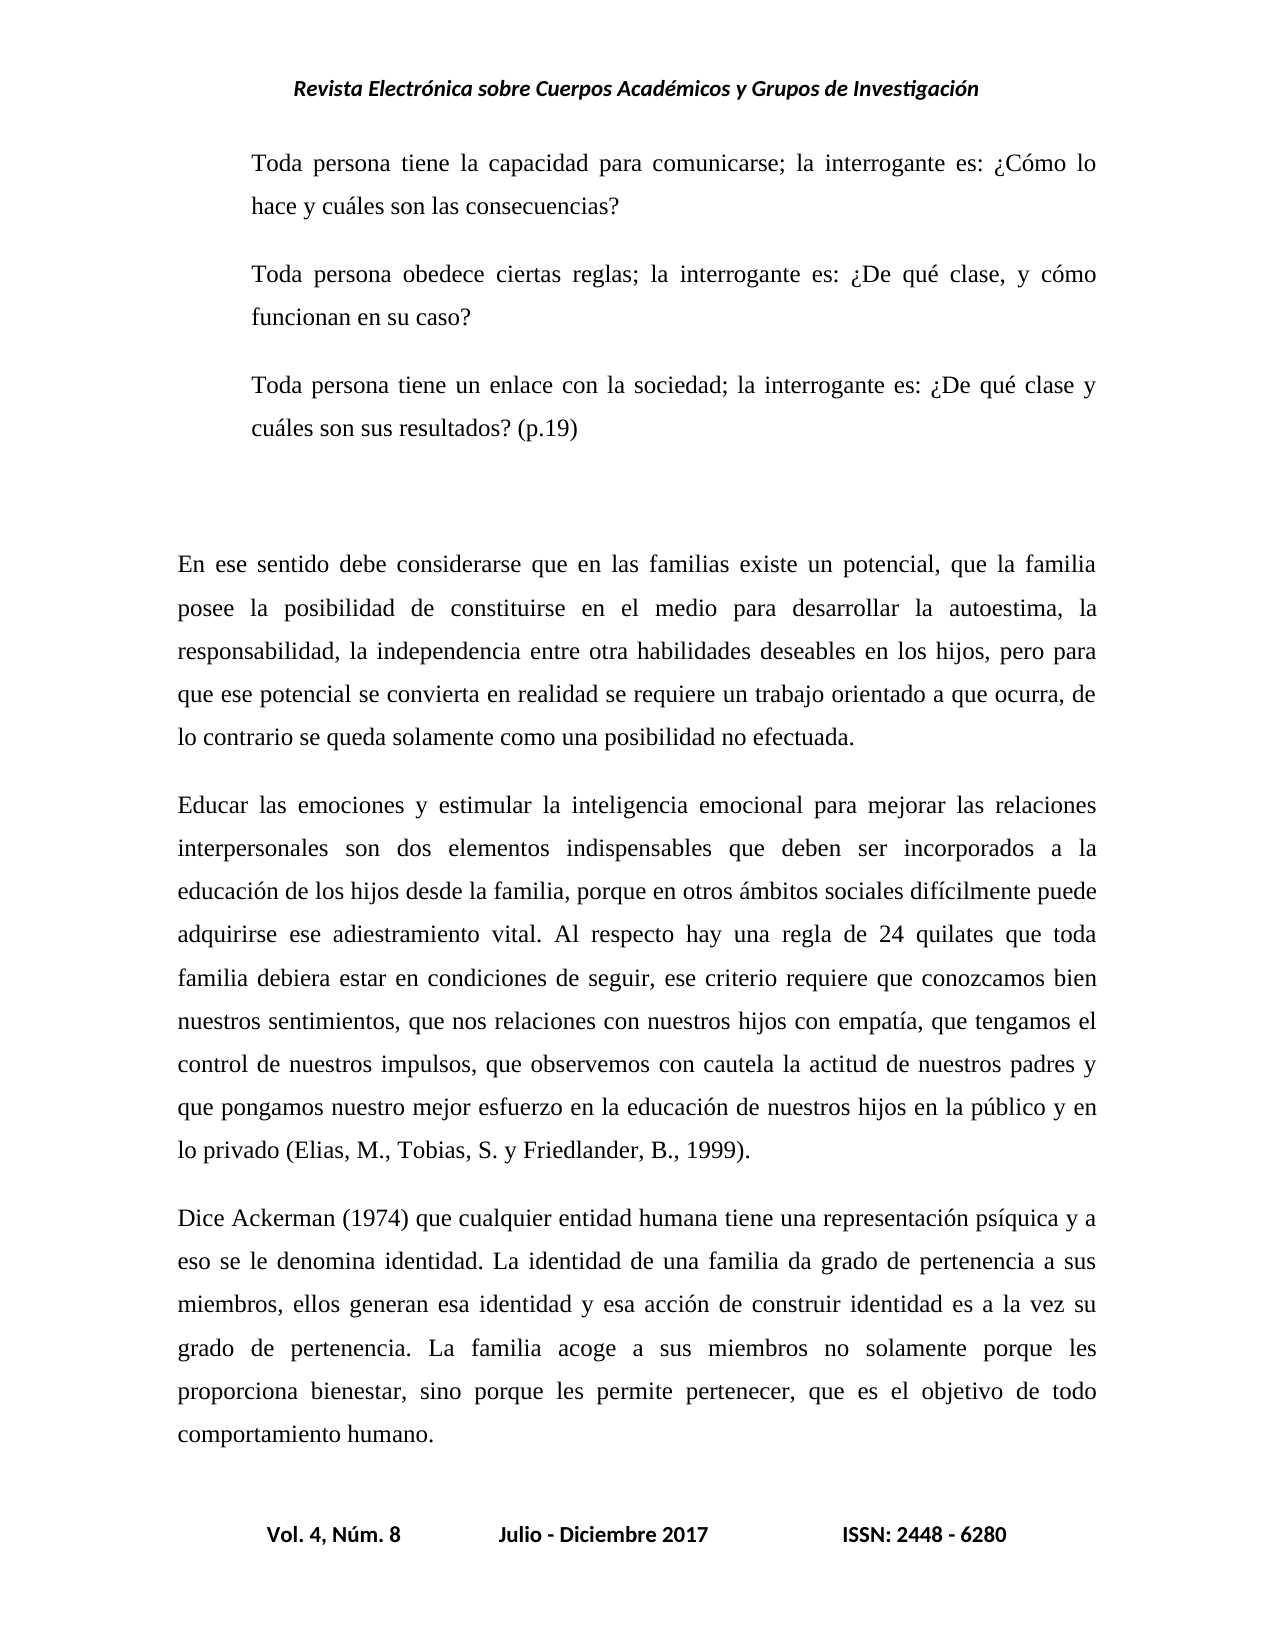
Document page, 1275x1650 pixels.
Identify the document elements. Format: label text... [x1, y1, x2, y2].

text En ese sentido debe considerarse que en las familias existe un potencial, que la familia posee la posibilidad de constituirse en el medio para desarrollar la autoestima, la responsabilidad, la independencia entre otra habilidades deseables en los hijos, pero para que ese potencial se convierta en realidad se requiere un trabajo orientado a que ocurra, de lo contrario se queda solamente como una posibilidad no efectuada. [177, 549, 1098, 751]
text Toda persona tiene la capacidad para comunicarse; la interrogante es: ¿Cómo lo hace y cuáles son las consecuencias? [251, 148, 1098, 219]
text Toda persona obedece ciertas reglas; la interrogante es: ¿De qué clase, y cómo funcionan en su caso? [251, 259, 1098, 331]
text Dice Ackerman (1974) que cualquier entidad humana tiene una representación psíquica y a eso se le denomina identidad. La identidad de una familia da grado de pertenencia a sus miembros, ellos generan esa identidad y esa acción de construir identidad es a la vez su grado de pertenencia. La familia acoge a sus miembros no solamente porque les proporciona bienestar, sino porque les permite pertenecer, que es el objetivo de todo comportamiento humano. [177, 1203, 1098, 1448]
text Educar las emociones y estimular la inteligencia emocional para mejorar las relaciones interpersonales son dos elementos indispensables que deben ser incorporados a la educación de los hijos desde la familia, porque en otros ámbitos sociales difícilmente puede adquirirse ese adiestramiento vital. Al respecto hay una regla de 24 quilates que toda familia debiera estar en condiciones de seguir, ese criterio requiere que conozcamos bien nuestros sentimientos, que nos relaciones con nuestros hijos con empatía, que tengamos el control de nuestros impulsos, que observemos con cautela la actitud de nuestros padres y que pongamos nuestro mejor esfuerzo en la educación de nuestros hijos en la público y en lo privado (Elias, M., Tobias, S. y Friedlander, B., 1999). [177, 790, 1098, 1164]
text Toda persona tiene un enlace con la sociedad; la interrogante es: ¿De qué clase y cuáles son sus resultados? (p.19) [251, 370, 1098, 442]
